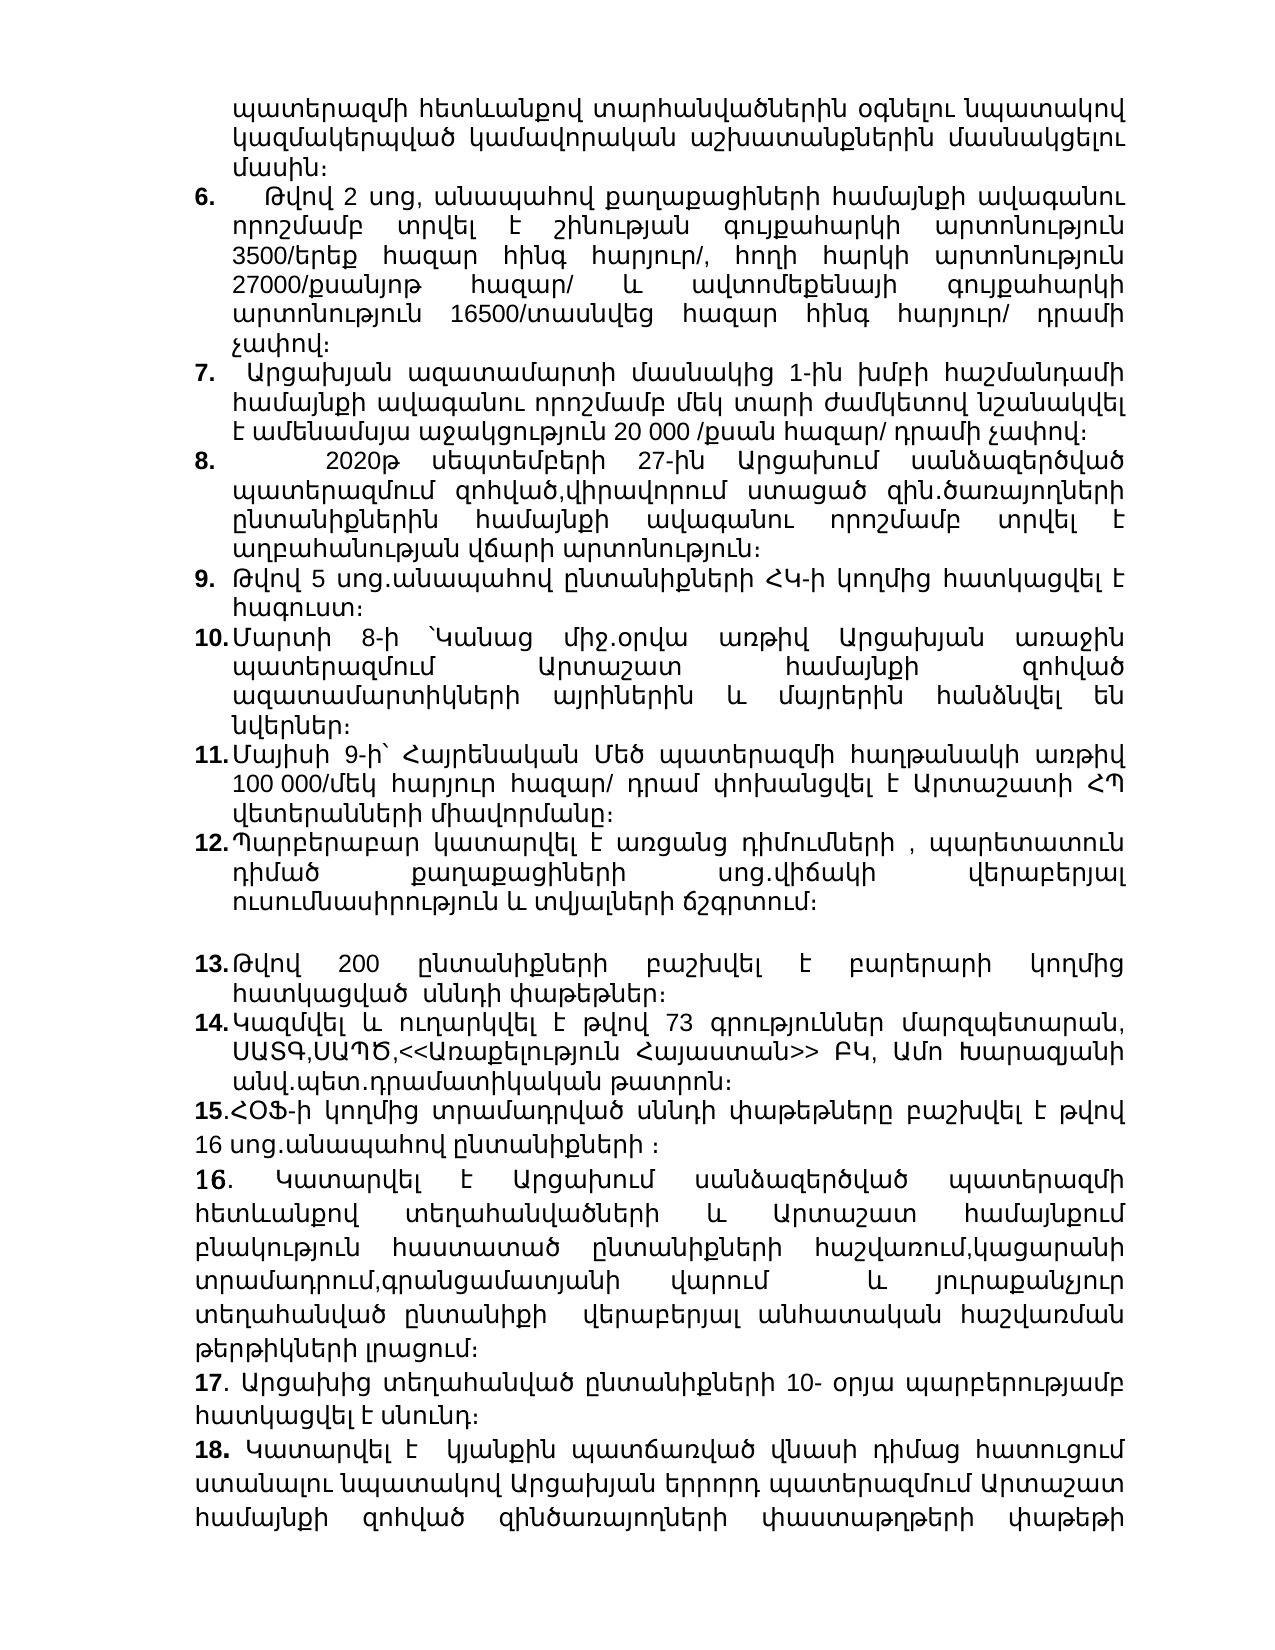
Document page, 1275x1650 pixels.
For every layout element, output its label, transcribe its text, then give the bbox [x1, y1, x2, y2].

list Թվով 200 ընտանիքների բաշխվել է բարերարի կողմից հատկացված սննդի փաթեթներ։ [194, 949, 1125, 1008]
list Կազմվել և ուղարկվել է թվով 73 գրություններ մարզպետարան, ՍԱՏԳ,ՍԱՊԾ,<<Առաքելություն Հայաստան>> ԲԿ, Ամո Խարազյանի անվ․պետ․դրամատիկական թատրոն։ [194, 1008, 1125, 1096]
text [194, 1435, 1125, 1532]
list Պարբերաբար կատարվել է առցանց դիմումների , պարետատուն դիմած քաղաքացիների սոց․վիճակի վերաբերյալ ուսումնասիրություն և տվյալների ճշգրտում։ [194, 828, 1125, 916]
list Թվով 5 սոց․անապահով ընտանիքների ՀԿ-ի կողմից հատկացվել է հագուստ։ [194, 564, 1125, 622]
list Թվով 2 սոց, անապահով քաղաքացիների համայնքի ավագանու որոշմամբ տրվել է շինության գույքահարկի արտոնություն 3500/երեք հազար հինգ հարյուր/, հողի հարկի արտոնություն 27000/քսանյոթ հազար/ և ավտոմեքենայի գույքահարկի արտոնություն 16500/տասնվեց հազար հինգ հարյուր/ դրամի չափով։ [194, 182, 1125, 358]
text 17․ Արցախից տեղահանված ընտանիքների 10- օրյա պարբերությամբ հատկացվել է սնունդ։ [194, 1367, 1125, 1431]
list Արցախյան ազատամարտի մասնակից 1-ին խմբի հաշմանդամի համայնքի ավագանու որոշմամբ մեկ տարի ժամկետով նշանակվել է ամենամսյա աջակցություն 20 000 /քսան հազար/ դրամի չափով։ [194, 358, 1125, 446]
list Մարտի 8-ի ՝Կանաց միջ․օրվա առթիվ Արցախյան առաջին պատերազմում Արտաշատ համայնքի զոհված ազատամարտիկների այրիներին և մայրերին հանձնվել են նվերներ։ [194, 622, 1125, 740]
list 2020թ սեպտեմբերի 27-ին Արցախում սանձազերծված պատերազմում զոհված,վիրավորում ստացած զին․ծառայողների ընտանիքներին համայնքի ավագանու որոշմամբ տրվել է աղբահանության վճարի արտոնություն։ [194, 446, 1125, 564]
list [194, 94, 1125, 182]
list Մայիսի 9-ի՝ Հայրենական Մեծ պատերազմի հաղթանակի առթիվ 100 000/մեկ հարյուր հազար/ դրամ փոխանցվել է Արտաշատի ՀՊ վետերանների միավորմանը։ [194, 740, 1125, 828]
text 16․ Կատարվել է Արցախում սանձազերծված պատերազմի հետևանքով տեղահանվածների և Արտաշատ համայնքում բնակություն հաստատած ընտանիքների հաշվառում,կացարանի տրամադրում,գրանցամատյանի վարում և յուրաքանչյուր տեղահանված ընտանիքի վերաբերյալ անհատական հաշվառման թերթիկների լրացում։ [194, 1164, 1125, 1363]
text 15․ՀՕՖ-ի կողմից տրամադրված սննդի փաթեթները բաշխվել է թվով 16 սոց․անապահով ընտանիքների ։ [194, 1096, 1125, 1159]
